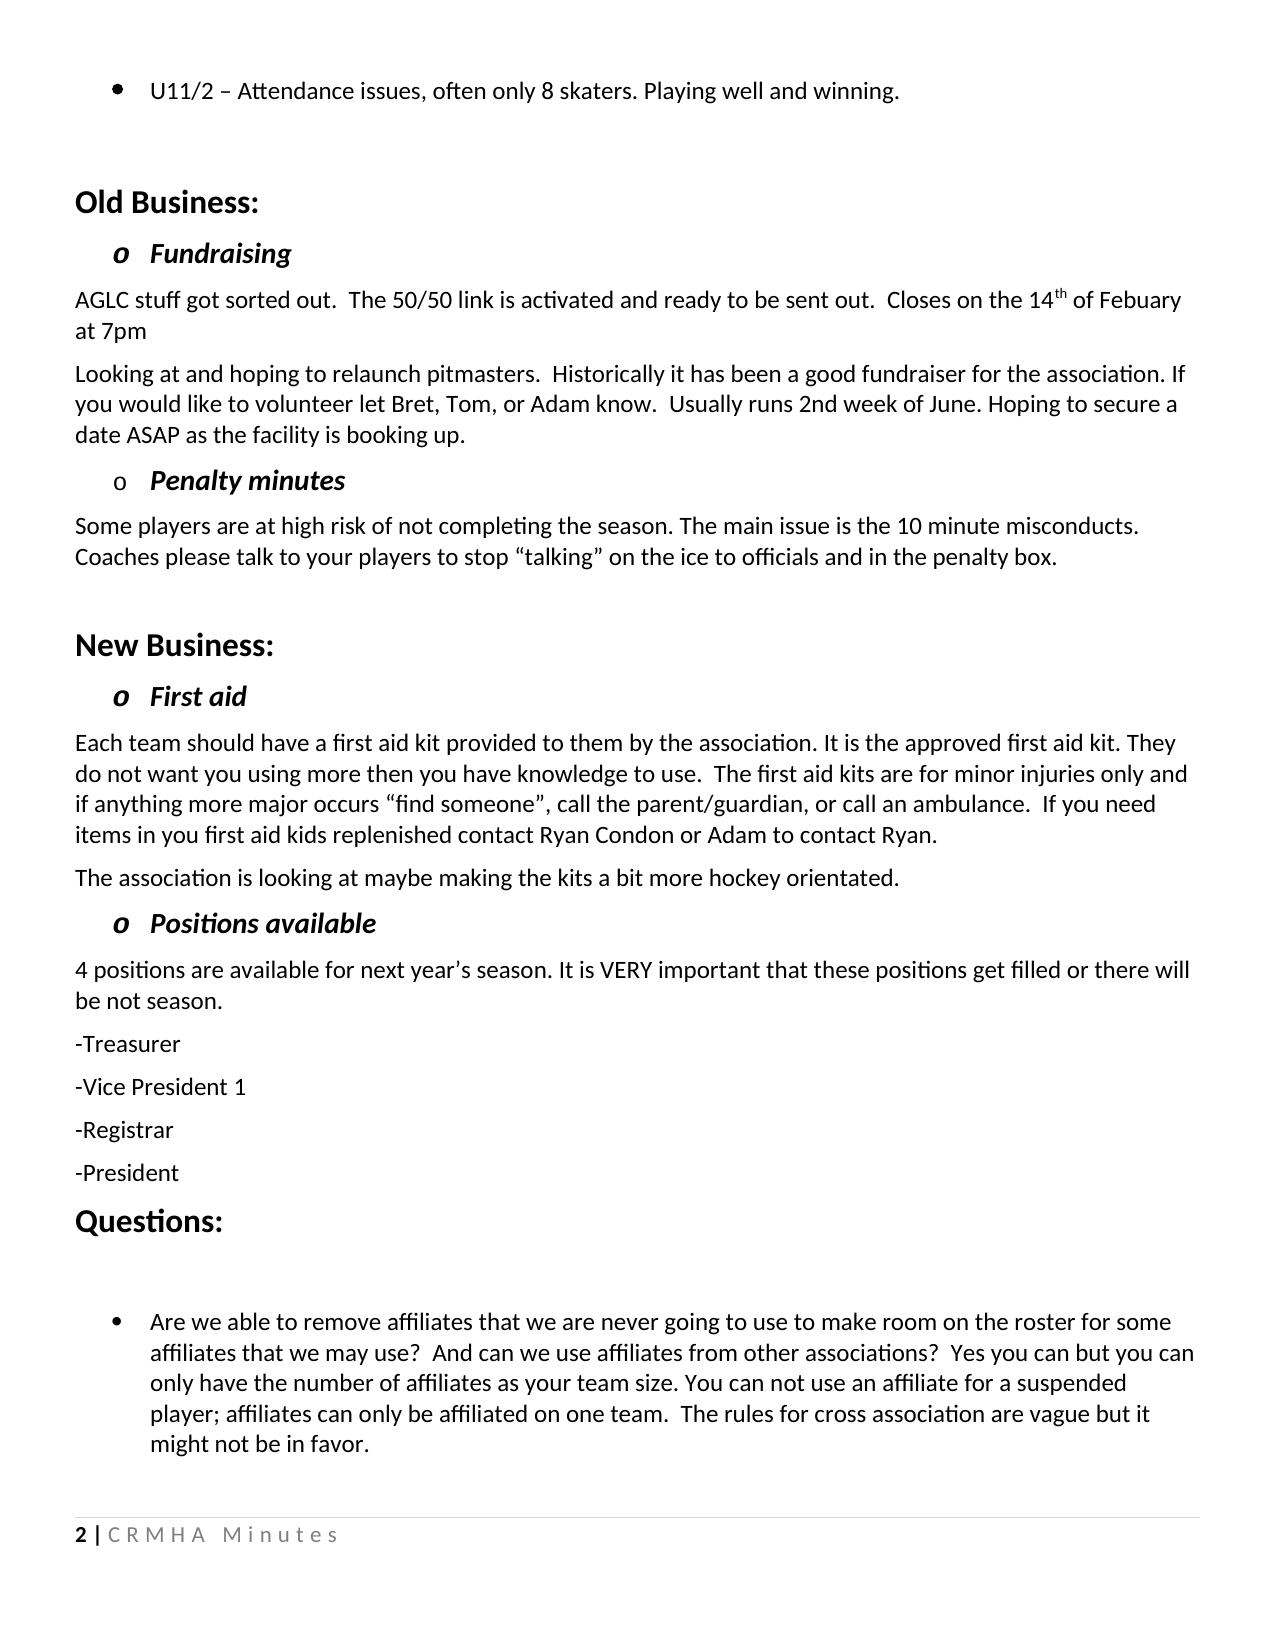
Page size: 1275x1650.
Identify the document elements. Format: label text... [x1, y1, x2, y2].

list U11/2 – Attendance issues, often only 8 skaters. Playing well and winning. [112, 75, 1200, 106]
text AGLC stuff got sorted out. The 50/50 link is activated and ready to be sent out. Closes on the 14th of Febuary at 7pm [75, 284, 1200, 345]
text -Registrar [75, 1114, 1200, 1144]
text The association is looking at maybe making the kits a bit more hockey orientated. [75, 862, 1200, 892]
text 4 positions are available for next year’s season. It is VERY important that these positions get filled or there will be not season. [75, 954, 1200, 1015]
text Old Business: [75, 182, 1200, 222]
text Some players are at high risk of not completing the season. The main issue is the 10 minute misconducts. Coaches please talk to your players to stop “talking” on the ice to officials and in the penalty box. [75, 510, 1200, 571]
text -Treasurer [75, 1028, 1200, 1058]
text Each team should have a first aid kit provided to them by the association. It is the approved first aid kit. They do not want you using more then you have knowledge to use. The first aid kits are for minor injuries only and if anything more major occurs “find someone”, call the parent/guardian, or call an ambulance. If you need items in you first aid kids replenished contact Ryan Condon or Adam to contact Ryan. [75, 727, 1200, 849]
text Questions: [75, 1200, 1200, 1241]
list First aid [112, 678, 1200, 715]
text -President [75, 1157, 1200, 1187]
list Positions available [112, 905, 1200, 942]
text Looking at and hoping to relaunch pitmasters. Historically it has been a good fundraiser for the association. If you would like to volunteer let Bret, Tom, or Adam know. Usually runs 2nd week of June. Hoping to secure a date ASAP as the facility is booking up. [75, 358, 1200, 449]
text New Business: [75, 624, 1200, 665]
list Are we able to remove affiliates that we are never going to use to make room on the roster for some affiliates that we may use? And can we use affiliates from other associations? Yes you can but you can only have the number of affiliates as your team size. You can not use an affiliate for a suspended player; affiliates can only be affiliated on one team. The rules for cross association are vague but it might not be in favor. [112, 1306, 1200, 1459]
list Penalty minutes [112, 462, 1200, 498]
list Fundraising [112, 235, 1200, 272]
text -Vice President 1 [75, 1071, 1200, 1101]
